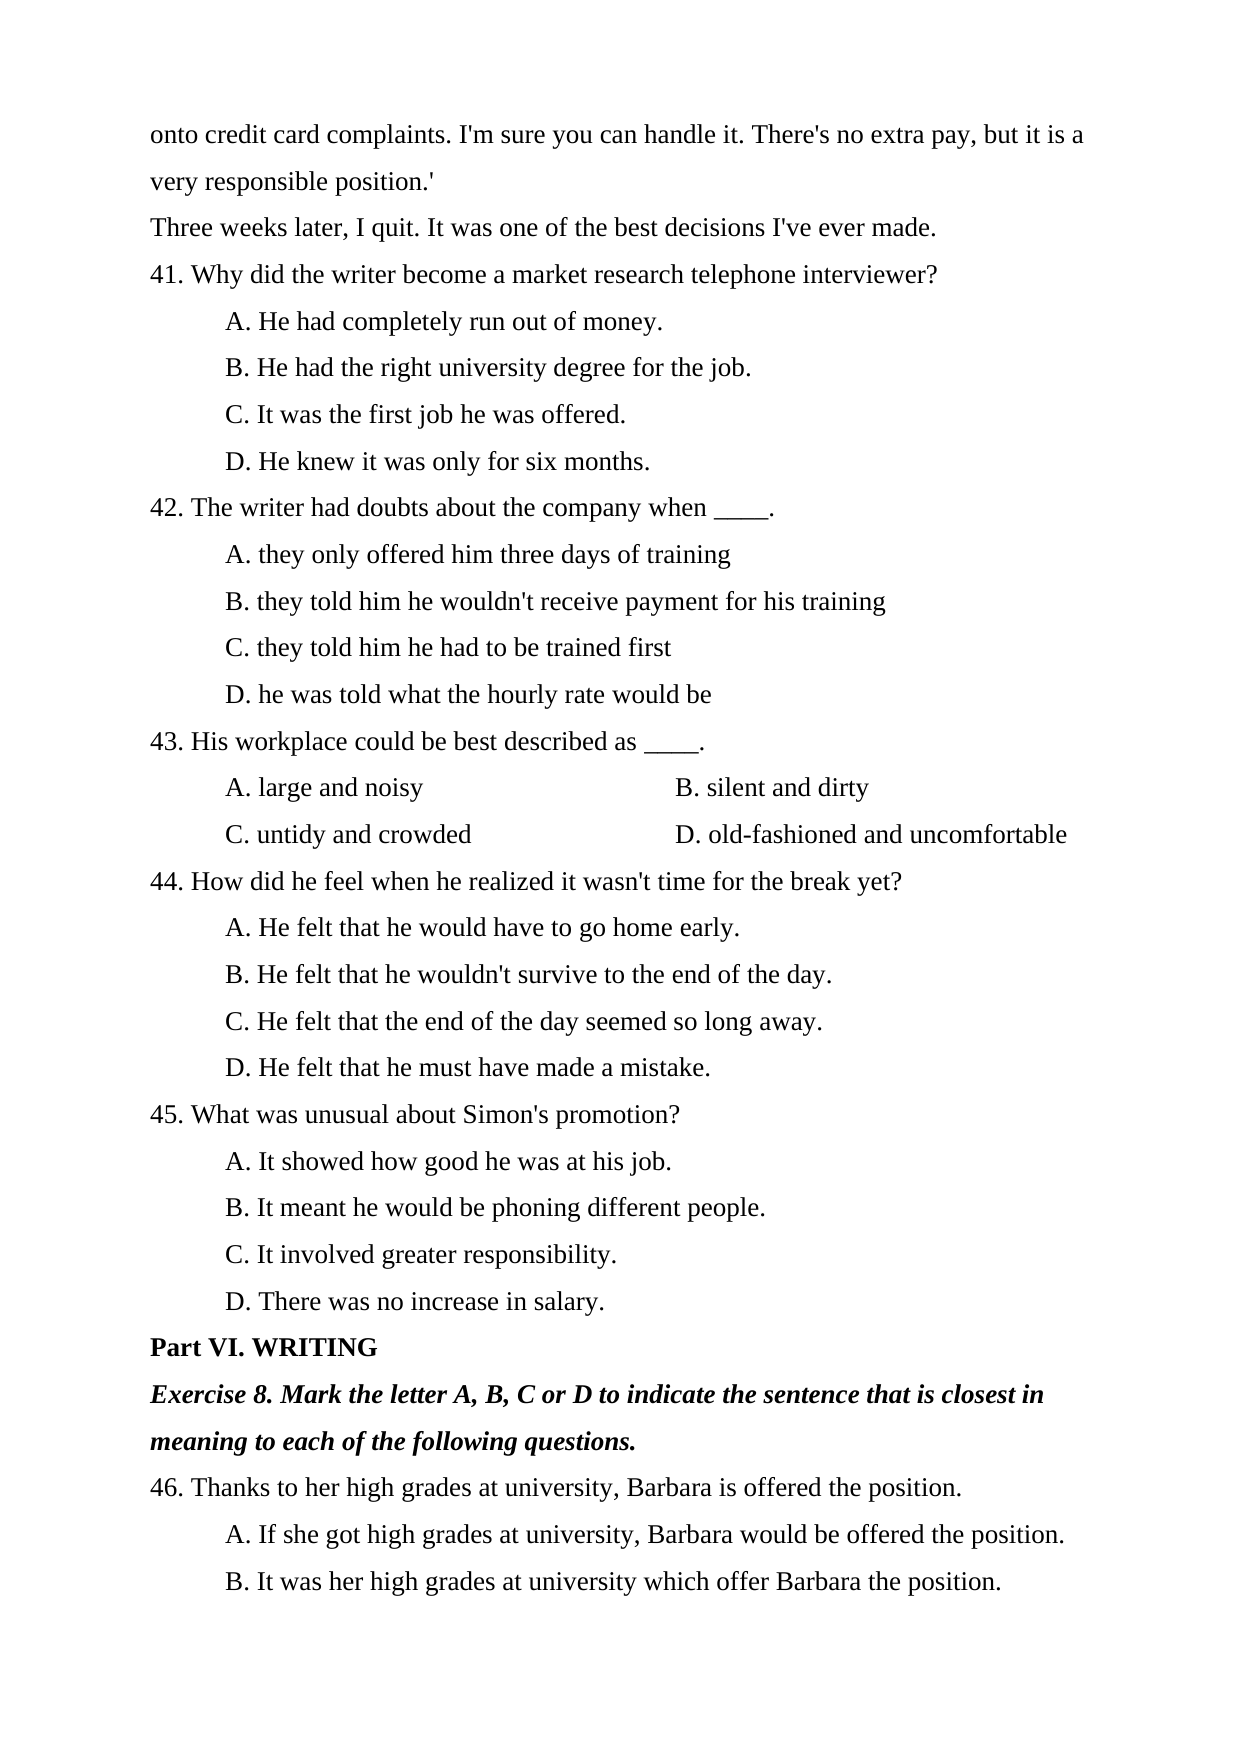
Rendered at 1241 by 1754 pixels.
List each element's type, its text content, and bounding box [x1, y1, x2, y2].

text C. It was the first job he was offered. [225, 398, 1122, 429]
text D. He knew it was only for six months. [225, 445, 1122, 476]
text A. large and noisy B. silent and dirty [225, 771, 1122, 803]
text A. they only offered him three days of training [225, 538, 1122, 569]
text 44. How did he feel when he realized it wasn't time for the break yet? [150, 865, 1122, 896]
text A. If she got high grades at university, Barbara would be offered the position. [225, 1518, 1122, 1549]
text D. He felt that he must have made a mistake. [225, 1051, 1122, 1083]
text A. He had completely run out of money. [225, 305, 1122, 336]
text B. they told him he wouldn't receive payment for his training [225, 585, 1122, 616]
text B. He felt that he wouldn't survive to the end of the day. [225, 958, 1122, 989]
text C. He felt that the end of the day seemed so long away. [225, 1005, 1122, 1036]
text 41. Why did the writer become a market research telephone interviewer? [150, 258, 1122, 289]
text C. untidy and crowded D. old-fashioned and uncomfortable [225, 818, 1122, 849]
text B. It was her high grades at university which offer Barbara the position. [225, 1565, 1122, 1596]
text C. It involved greater responsibility. [225, 1238, 1122, 1269]
text 46. Thanks to her high grades at university, Barbara is offered the position. [150, 1471, 1122, 1503]
text D. There was no increase in salary. [225, 1285, 1122, 1316]
text Exercise 8. Mark the letter A, B, C or D to indicate the sentence that is closest in meaning to each of the following questions. [150, 1378, 1122, 1456]
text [150, 118, 1122, 196]
text B. It meant he would be phoning different people. [225, 1191, 1122, 1223]
text 45. What was unusual about Simon's promotion? [150, 1098, 1122, 1129]
text B. He had the right university degree for the job. [225, 351, 1122, 383]
text A. He felt that he would have to go home early. [225, 911, 1122, 943]
text Part VI. WRITING [150, 1331, 1122, 1363]
text D. he was told what the hourly rate would be [225, 678, 1122, 709]
text Three weeks later, I quit. It was one of the best decisions I've ever made. [150, 211, 1122, 243]
text 42. The writer had doubts about the company when ____. [150, 491, 1122, 523]
text A. It showed how good he was at his job. [225, 1145, 1122, 1176]
text 43. His workplace could be best described as ____. [150, 725, 1122, 756]
text C. they told him he had to be trained first [225, 631, 1122, 663]
